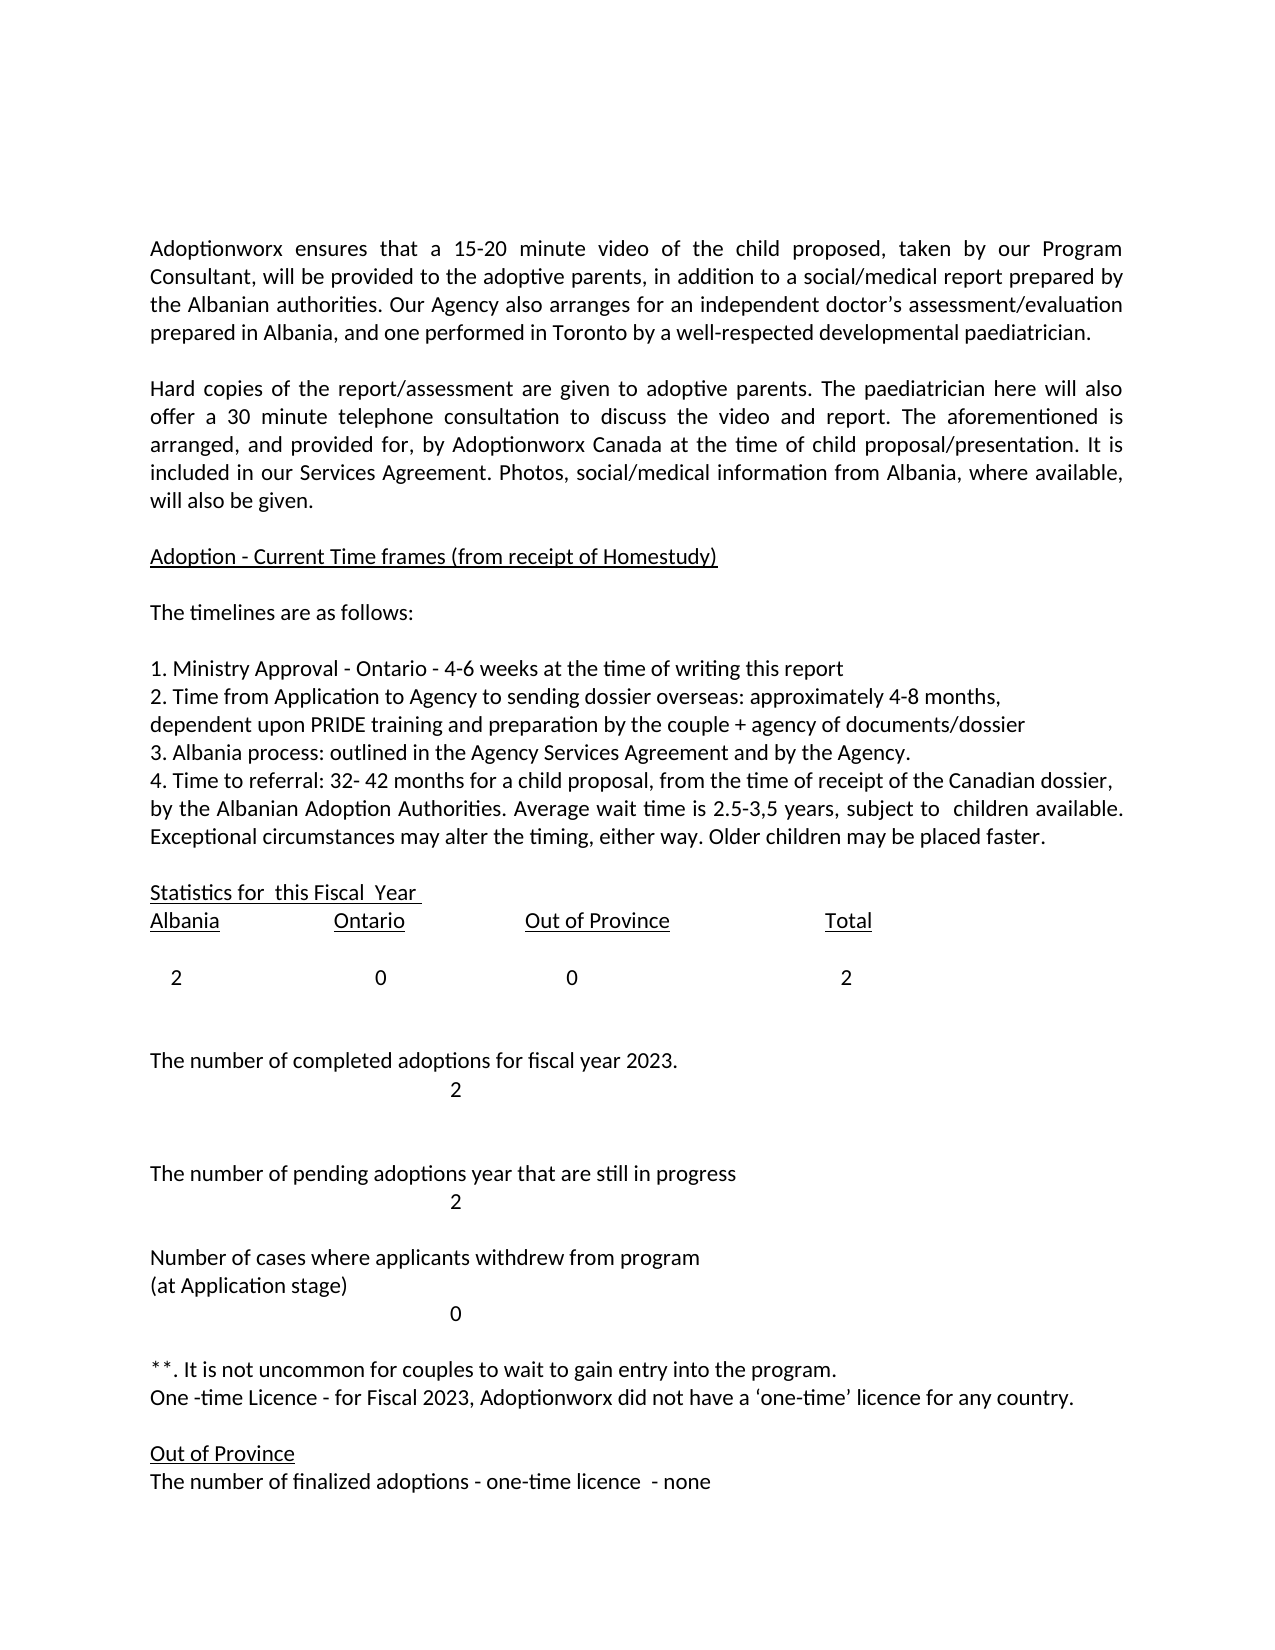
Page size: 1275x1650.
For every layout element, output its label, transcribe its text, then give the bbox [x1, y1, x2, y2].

text Adoption - Current Time frames (from receipt of Homestudy) [150, 542, 1125, 570]
text The number of finalized adoptions - one-time licence - none [150, 1467, 1125, 1495]
text Hard copies of the report/assessment are given to adoptive parents. The paediatrician here will also offer a 30 minute telephone consultation to discuss the video and report. The aforementioned is arranged, and provided for, by Adoptionworx Canada at the time of child proposal/presentation. It is included in our Services Agreement. Photos, social/medical information from Albania, where available, will also be given. [150, 374, 1125, 514]
text 2. Time from Application to Agency to sending dossier overseas: approximately 4-8 months, [150, 682, 1125, 710]
text 2 [375, 1187, 1125, 1215]
text 2 [450, 1075, 1125, 1103]
text Number of cases where applicants withdrew from program [150, 1243, 1125, 1271]
text by the Albanian Adoption Authorities. Average wait time is 2.5-3,5 years, subject to children available. Exceptional circumstances may alter the timing, either way. Older children may be placed faster. [150, 794, 1125, 851]
text 2 0 0 2 [150, 963, 1125, 991]
text 1. Ministry Approval - Ontario - 4-6 weeks at the time of writing this report [150, 654, 1125, 682]
text 0 [375, 1299, 1125, 1327]
text dependent upon PRIDE training and preparation by the couple + agency of documents/dossier [150, 710, 1125, 738]
text 3. Albania process: outlined in the Agency Services Agreement and by the Agency. [150, 738, 1125, 766]
text The number of completed adoptions for fiscal year 2023. [150, 1047, 1125, 1075]
text (at Application stage) [150, 1271, 1125, 1299]
text The number of pending adoptions year that are still in progress [150, 1159, 1125, 1187]
text Adoptionworx ensures that a 15-20 minute video of the child proposed, taken by our Program Consultant, will be provided to the adoptive parents, in addition to a social/medical report prepared by the Albanian authorities. Our Agency also arranges for an independent doctor’s assessment/evaluation prepared in Albania, and one performed in Toronto by a well-respected developmental paediatrician. [150, 234, 1125, 346]
text **. It is not uncommon for couples to wait to gain entry into the program. [150, 1355, 1125, 1383]
text Out of Province [150, 1439, 1125, 1467]
text The timelines are as follows: [150, 598, 1125, 626]
text Statistics for this Fiscal Year [150, 878, 1125, 907]
text 4. Time to referral: 32- 42 months for a child proposal, from the time of receipt of the Canadian dossier, [150, 766, 1125, 794]
text One -time Licence - for Fiscal 2023, Adoptionworx did not have a ‘one-time’ licence for any country. [150, 1383, 1125, 1411]
text Albania Ontario Out of Province Total [150, 907, 1125, 934]
